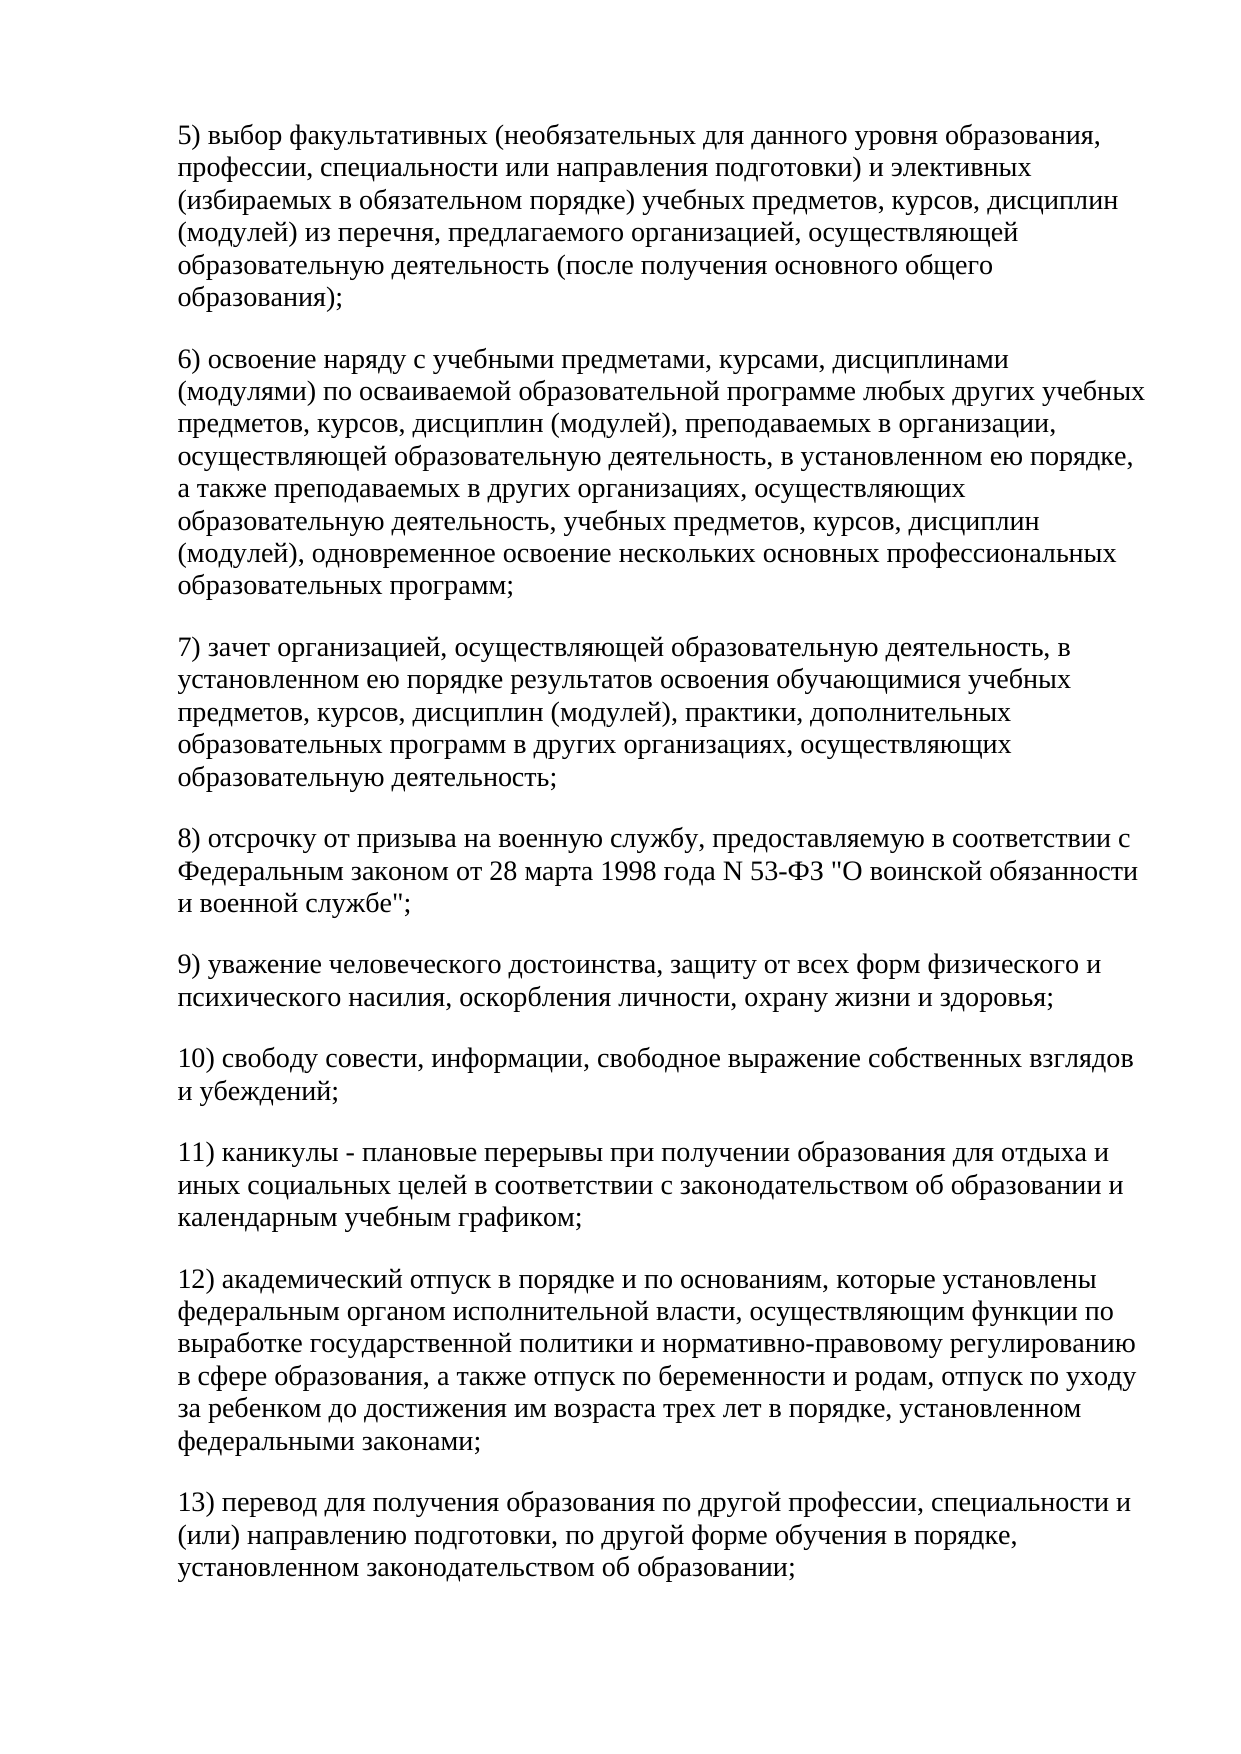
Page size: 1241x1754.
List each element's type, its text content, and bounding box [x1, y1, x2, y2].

text 10) свободу совести, информации, свободное выражение собственных взглядов и убеждений; [177, 1041, 1152, 1106]
text 13) перевод для получения образования по другой профессии, специальности и (или) направлению подготовки, по другой форме обучения в порядке, установленном законодательством об образовании; [177, 1485, 1152, 1582]
text 12) академический отпуск в порядке и по основаниям, которые установлены федеральным органом исполнительной власти, осуществляющим функции по выработке государственной политики и нормативно-правовому регулированию в сфере образования, а также отпуск по беременности и родам, отпуск по уходу за ребенком до достижения им возраста трех лет в порядке, установленном федеральными законами; [177, 1262, 1152, 1456]
text 11) каникулы - плановые перерывы при получении образования для отдыха и иных социальных целей в соответствии с законодательством об образовании и календарным учебным графиком; [177, 1135, 1152, 1233]
text 7) зачет организацией, осуществляющей образовательную деятельность, в установленном ею порядке результатов освоения обучающимися учебных предметов, курсов, дисциплин (модулей), практики, дополнительных образовательных программ в других организациях, осуществляющих образовательную деятельность; [177, 630, 1152, 792]
text 5) выбор факультативных (необязательных для данного уровня образования, профессии, специальности или направления подготовки) и элективных (избираемых в обязательном порядке) учебных предметов, курсов, дисциплин (модулей) из перечня, предлагаемого организацией, осуществляющей образовательную деятельность (после получения основного общего образования); [177, 118, 1152, 312]
text 6) освоение наряду с учебными предметами, курсами, дисциплинами (модулями) по осваиваемой образовательной программе любых других учебных предметов, курсов, дисциплин (модулей), преподаваемых в организации, осуществляющей образовательную деятельность, в установленном ею порядке, а также преподаваемых в других организациях, осуществляющих образовательную деятельность, учебных предметов, курсов, дисциплин (модулей), одновременное освоение нескольких основных профессиональных образовательных программ; [177, 342, 1152, 601]
text 9) уважение человеческого достоинства, защиту от всех форм физического и психического насилия, оскорбления личности, охрану жизни и здоровья; [177, 947, 1152, 1012]
text 8) отсрочку от призыва на военную службу, предоставляемую в соответствии с Федеральным законом от 28 марта 1998 года N 53-ФЗ "О воинской обязанности и военной службе"; [177, 821, 1152, 918]
